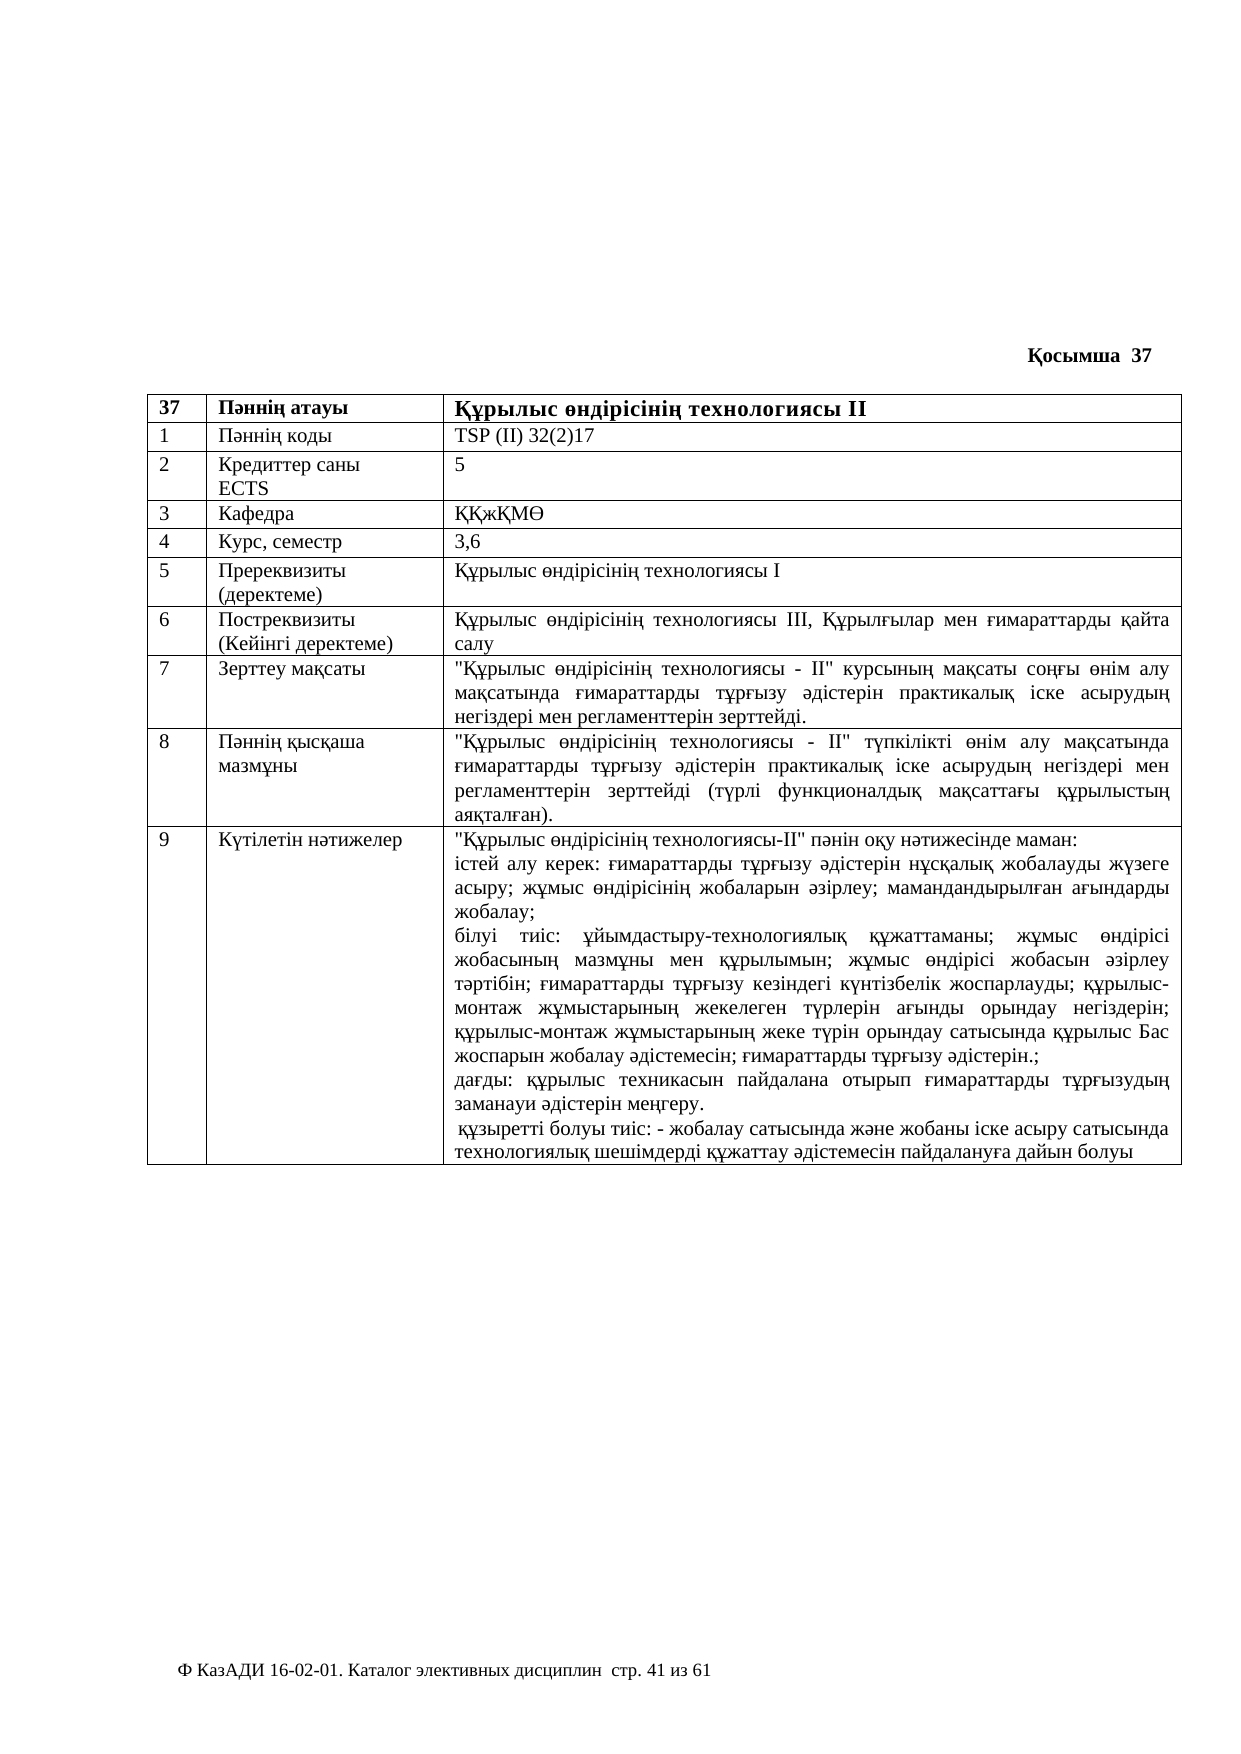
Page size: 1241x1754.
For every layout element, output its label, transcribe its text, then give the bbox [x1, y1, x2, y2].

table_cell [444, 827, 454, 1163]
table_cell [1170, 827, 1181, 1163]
table_cell 3,6 [444, 529, 1181, 557]
text Қосымша 37 [177, 343, 1152, 367]
table_cell 1 [148, 423, 206, 451]
table_cell Постреквизиты (Кейінгі деректеме) [207, 607, 443, 655]
table_cell Курс, семестр [207, 529, 443, 557]
table_cell 5 [148, 558, 206, 606]
table_cell 6 [148, 607, 206, 655]
table_cell 7 [148, 656, 206, 728]
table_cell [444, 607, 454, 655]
table_cell Кредиттер саны ECTS [207, 452, 443, 500]
table_cell 9 [148, 827, 206, 1163]
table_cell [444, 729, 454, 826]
table_cell Құрылыс өндірісінің технологиясы I [444, 558, 1181, 606]
table_cell TSP (II) 32(2)17 [444, 423, 1181, 451]
table_cell Пәннің қысқаша мазмұны [207, 729, 443, 826]
table_header Пәннің атауы [207, 395, 443, 422]
table_cell 3 [148, 501, 206, 528]
table_cell 4 [148, 529, 206, 557]
table_header Құрылыс өндірісінің технологиясы II [444, 395, 1181, 422]
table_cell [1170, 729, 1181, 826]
table_cell 5 [444, 452, 1181, 500]
table_cell Кафедра [207, 501, 443, 528]
table_cell 8 [148, 729, 206, 826]
table_cell Күтілетін нәтижелер [207, 827, 443, 1163]
table_header 37 [148, 395, 206, 422]
table_cell Пәннің коды [207, 423, 443, 451]
table_cell Пререквизиты (деректеме) [207, 558, 443, 606]
table_cell Зерттеу мақсаты [207, 656, 443, 728]
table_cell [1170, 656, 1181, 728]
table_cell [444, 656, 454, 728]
table_cell ҚҚжҚМӨ [444, 501, 1181, 528]
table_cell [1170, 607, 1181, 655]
table_cell 2 [148, 452, 206, 500]
